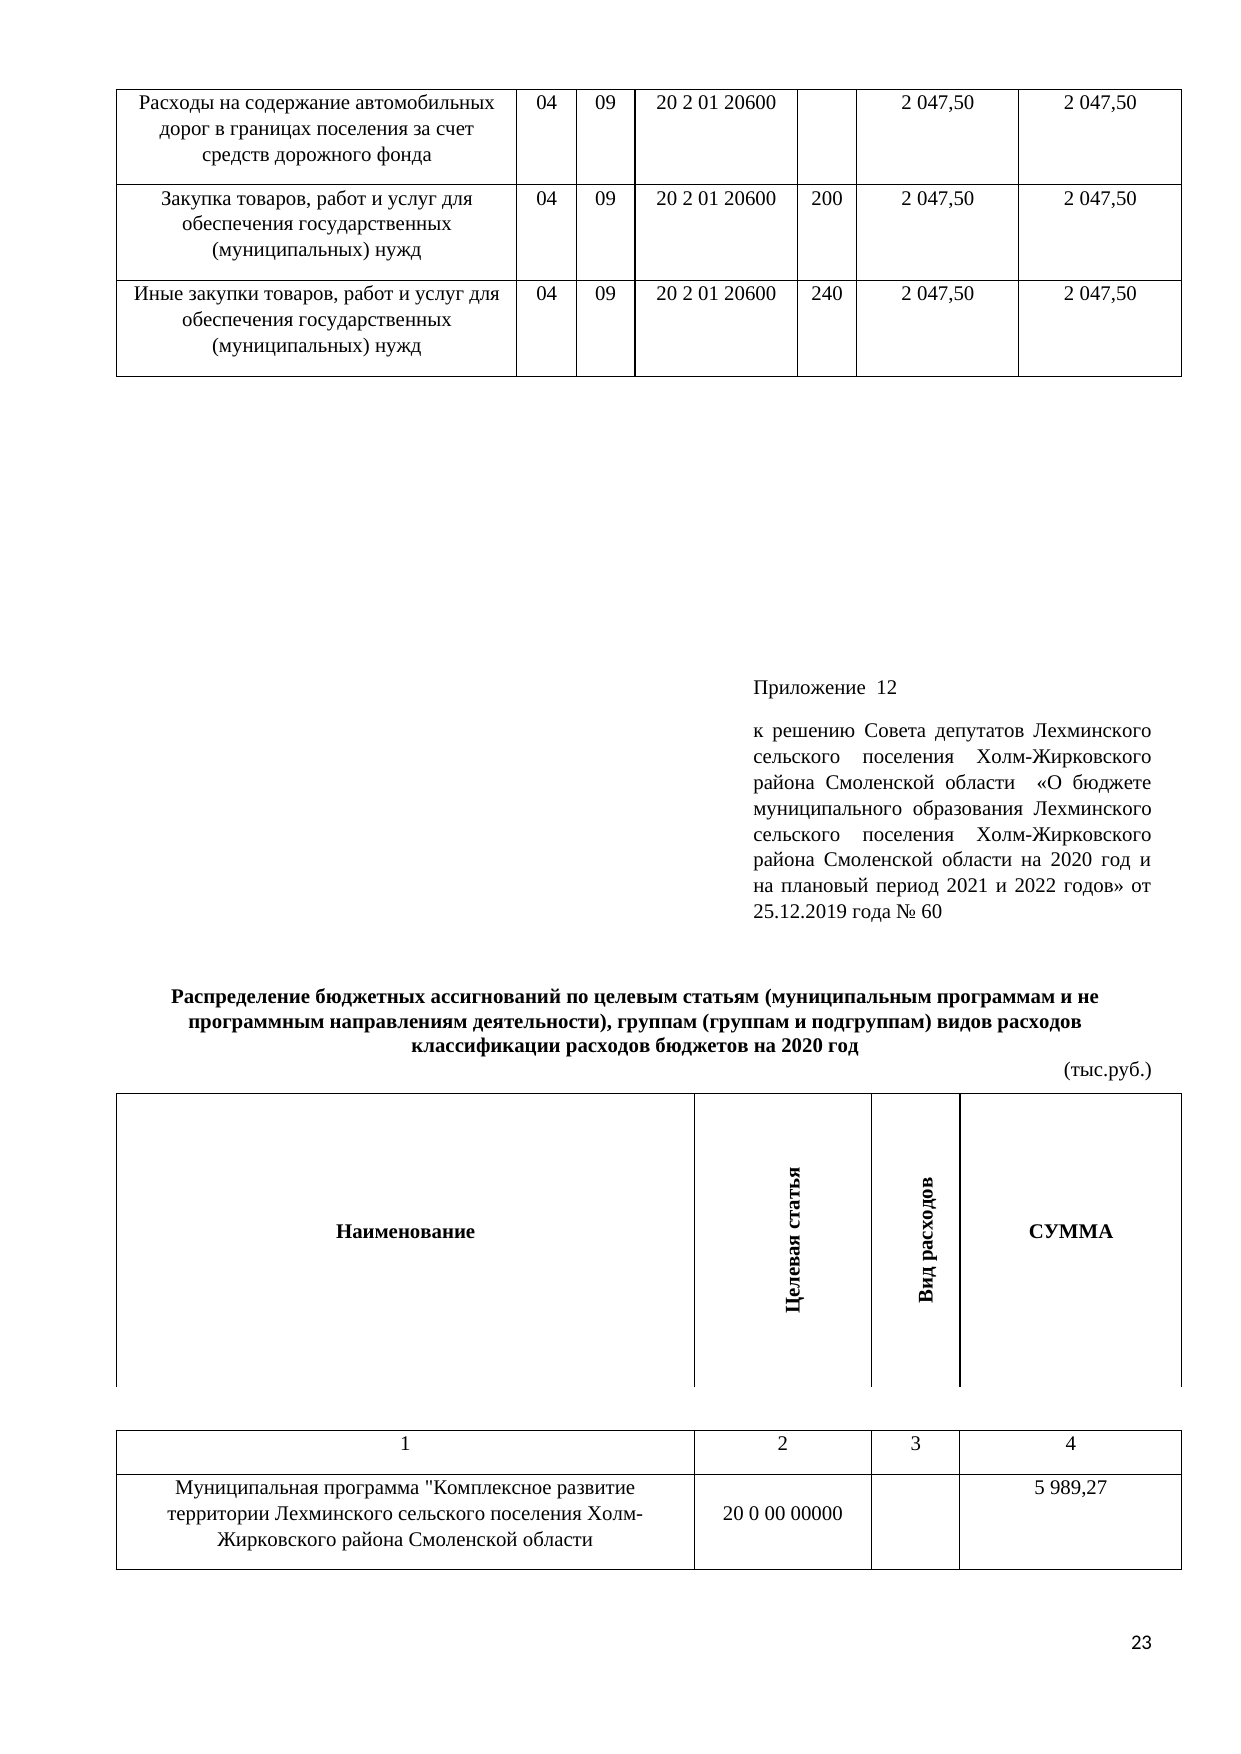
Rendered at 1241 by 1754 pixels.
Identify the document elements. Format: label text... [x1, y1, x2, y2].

table_cell 09 [577, 90, 634, 184]
table_cell 2 047,50 [857, 185, 1018, 280]
table_header СУММА [961, 1094, 1181, 1387]
text Приложение 12 [753, 675, 1152, 699]
text к решению Совета депутатов Лехминского сельского поселения Холм-Жирковского района Смоленской области «О бюджете муниципального образования Лехминского сельского поселения Холм-Жирковского района Смоленской области на 2020 год и на плановый период 2021 и 2022 годов» от 25.12.2019 года № 60 [753, 718, 1152, 923]
table_cell 2 047,50 [857, 281, 1018, 376]
table_cell 20 2 01 20600 [636, 185, 797, 280]
table_cell 2 047,50 [857, 90, 1018, 184]
table_header 4 [960, 1431, 1181, 1473]
table_cell Муниципальная программа "Комплексное развитие территории Лехминского сельского поселения Холм-Жирковского района Смоленской области [117, 1475, 694, 1569]
title Распределение бюджетных ассигнований по целевым статьям (муниципальным программам и не программным направлениям деятельности), группам (группам и подгруппам) видов расходов классификации расходов бюджетов на 2020 год [118, 984, 1152, 1057]
table_cell 20 0 00 00000 [695, 1475, 871, 1569]
table_cell 2 047,50 [1019, 281, 1181, 376]
table_cell 20 2 01 20600 [636, 281, 797, 376]
table_cell 04 [517, 90, 576, 184]
table_cell 04 [517, 185, 576, 280]
table_header 2 [695, 1431, 871, 1473]
table_cell Иные закупки товаров, работ и услуг для обеспечения государственных (муниципальных) нужд [117, 281, 516, 376]
table_cell 240 [798, 281, 856, 376]
table_cell 2 047,50 [1019, 90, 1181, 184]
table_cell 20 2 01 20600 [636, 90, 797, 184]
table_cell Закупка товаров, работ и услуг для обеспечения государственных (муниципальных) нужд [117, 185, 516, 280]
table_cell 09 [577, 281, 634, 376]
table_header Наименование [117, 1094, 694, 1387]
table_cell Расходы на содержание автомобильных дорог в границах поселения за счет средств дорожного фонда [117, 90, 516, 184]
table_header 3 [872, 1431, 959, 1473]
table_cell 5 989,27 [960, 1475, 1181, 1569]
table_cell 09 [577, 185, 634, 280]
text (тыс.руб.) [118, 1057, 1152, 1081]
table_header Целевая статья [695, 1094, 871, 1387]
table_cell [798, 90, 856, 184]
table_cell [872, 1475, 959, 1569]
table_cell 04 [517, 281, 576, 376]
table_cell 200 [798, 185, 856, 280]
table_cell 2 047,50 [1019, 185, 1181, 280]
table_header 1 [117, 1431, 694, 1473]
table_header Вид расходов [872, 1094, 959, 1387]
